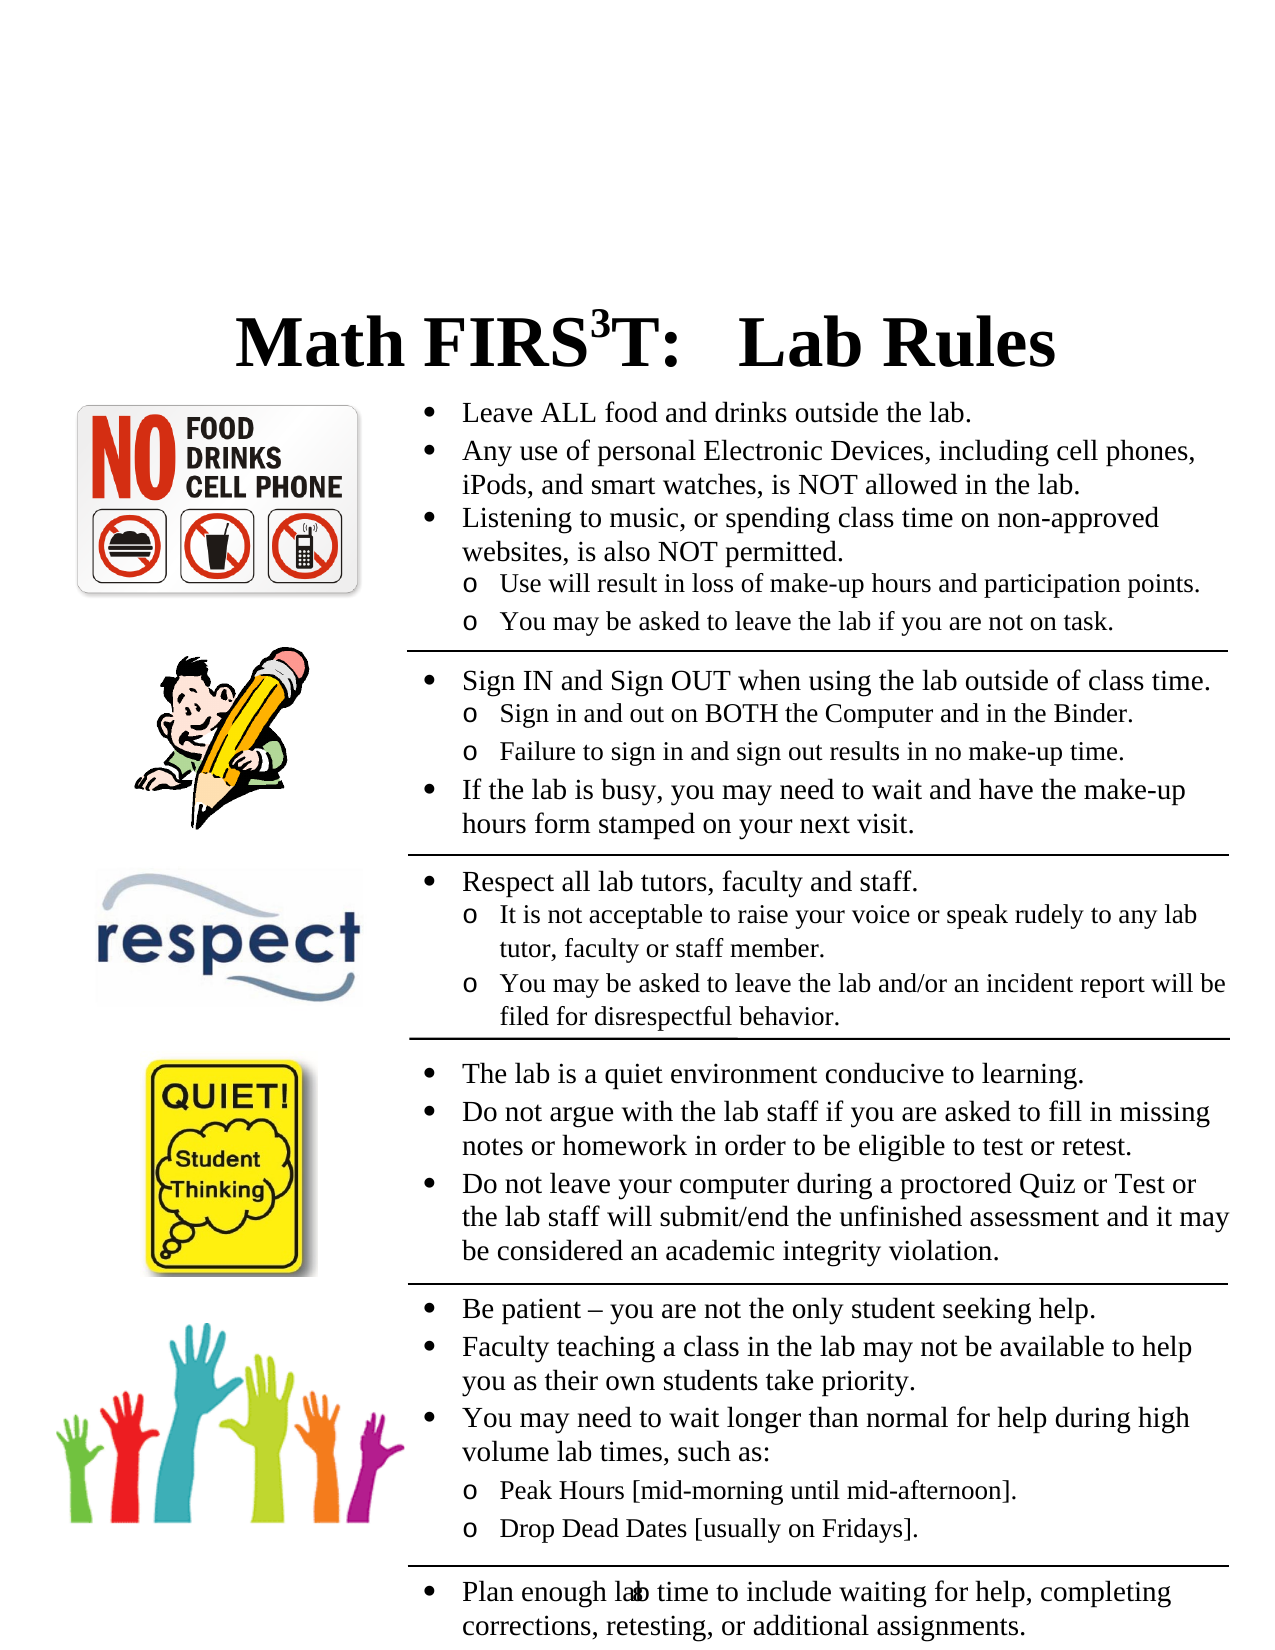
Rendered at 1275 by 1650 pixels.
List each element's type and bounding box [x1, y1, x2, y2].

picture [134, 646, 311, 831]
picture [56, 1323, 405, 1524]
picture [140, 1051, 318, 1277]
picture [75, 404, 363, 599]
picture [81, 866, 379, 1012]
